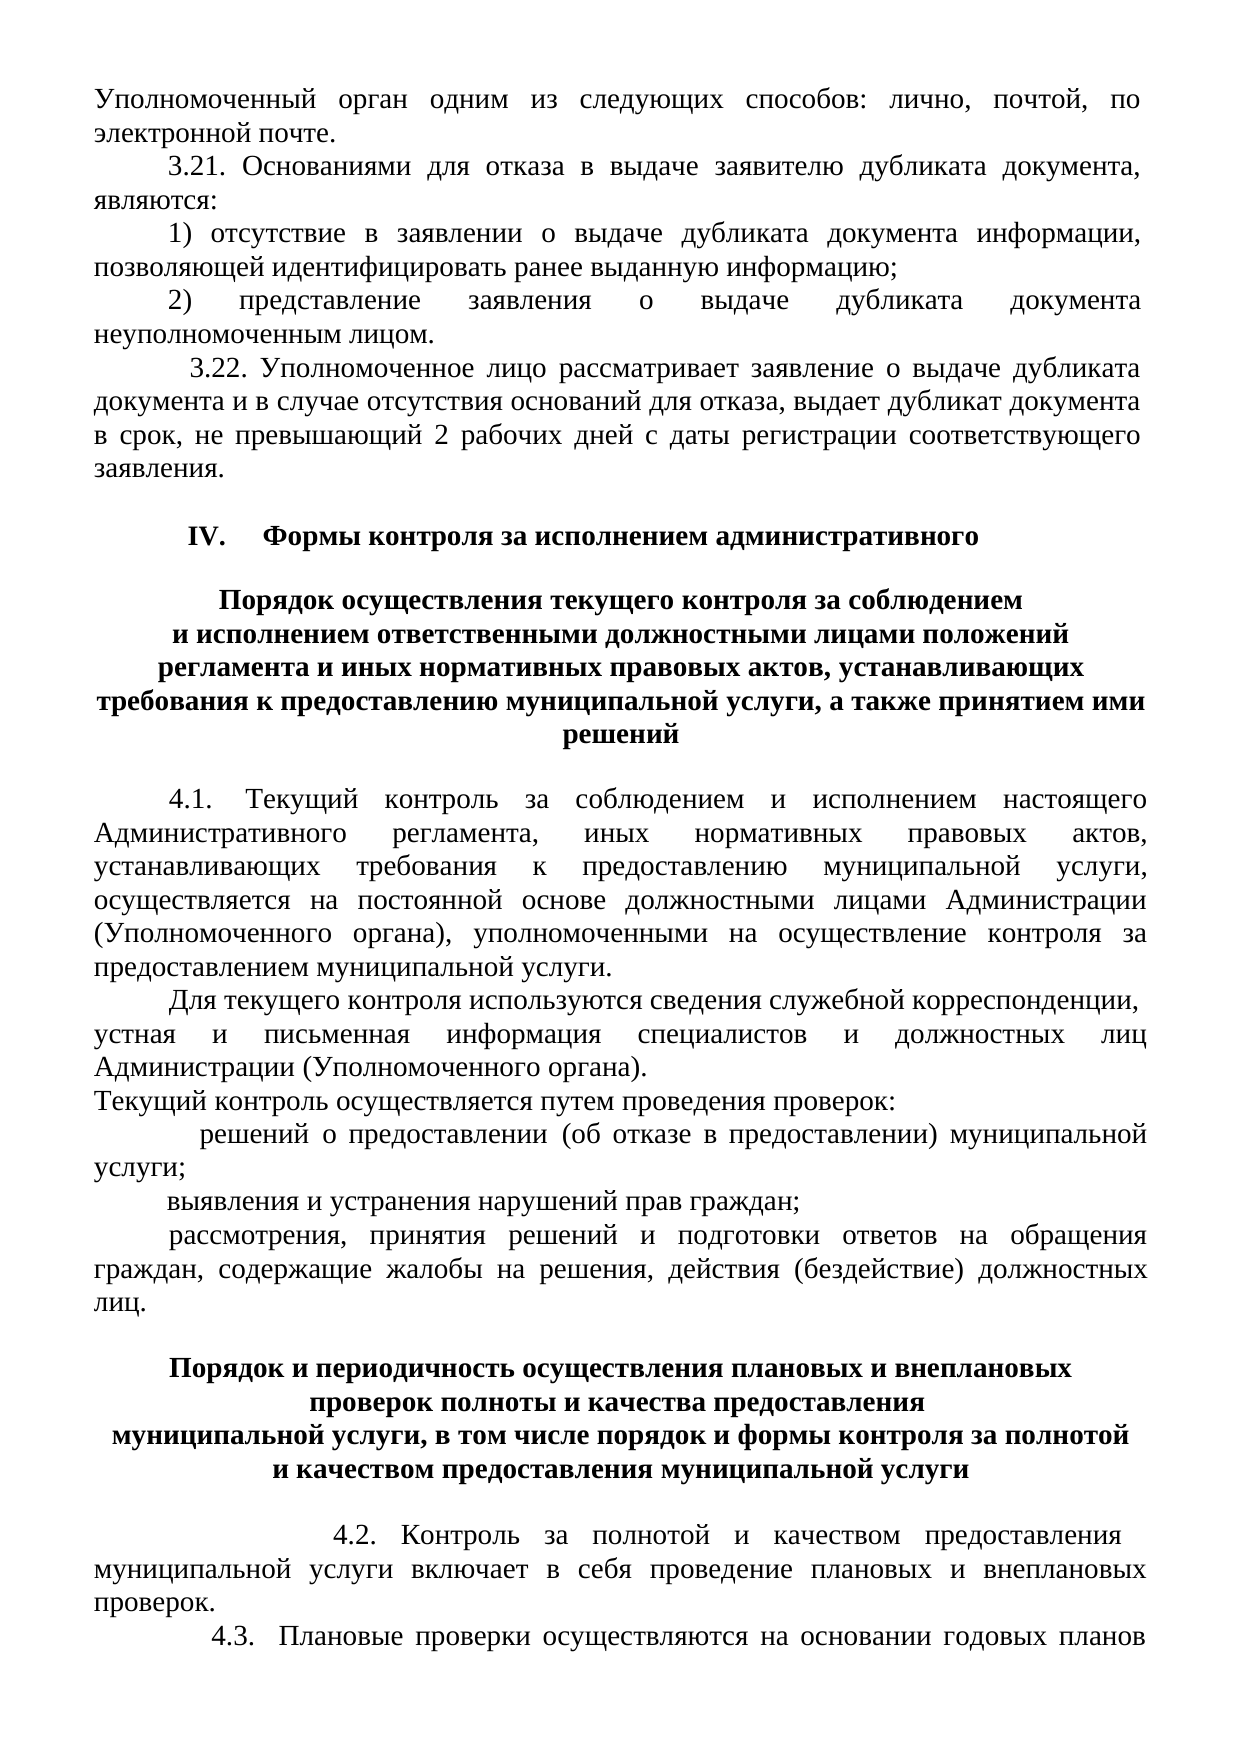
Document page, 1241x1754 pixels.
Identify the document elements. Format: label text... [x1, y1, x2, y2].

text 3.22. Уполномоченное лицо рассматривает заявление о выдаче дубликата документа и в случае отсутствия оснований для отказа, выдает дубликат документа в срок, не превышающий 2 рабочих дней с даты регистрации соответствующего заявления. [94, 350, 1142, 484]
text решений о предоставлении (об отказе в предоставлении) муниципальной услуги; [94, 1117, 1148, 1184]
text и исполнением ответственными должностными лицами положений регламента и иных нормативных правовых актов, устанавливающих требования к предоставлению муниципальной услуги, а также принятием ими решений [94, 616, 1148, 750]
text 2) представление заявления о выдаче дубликата документа неуполномоченным лицом. [94, 283, 1142, 350]
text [94, 1618, 1148, 1652]
text выявления и устранения нарушений прав граждан; [94, 1184, 1148, 1217]
text рассмотрения, принятия решений и подготовки ответов на обращения граждан, содержащие жалобы на решения, действия (бездействие) должностных лиц. [94, 1217, 1148, 1318]
text Текущий контроль осуществляется путем проведения проверок: [94, 1083, 1148, 1117]
subtitle Порядок осуществления текущего контроля за соблюдением [94, 551, 1148, 616]
text Порядок и периодичность осуществления плановых и внеплановых проверок полноты и качества предоставления муниципальной услуги, в том числе порядок и формы контроля за полнотой [94, 1350, 1148, 1451]
text 3.21. Основаниями для отказа в выдаче заявителю дубликата документа, являются: [94, 149, 1142, 216]
subtitle Формы контроля за исполнением административного [19, 518, 1148, 551]
text 1) отсутствие в заявлении о выдаче дубликата документа информации, позволяющей идентифицировать ранее выданную информацию; [94, 216, 1142, 283]
text устная и письменная информация специалистов и должностных лиц Администрации (Уполномоченного органа). [94, 1016, 1148, 1083]
list Текущий контроль за соблюдением и исполнением настоящего Административного регламента, иных нормативных правовых актов, устанавливающих требования к предоставлению муниципальной услуги, осуществляется на постоянной основе должностными лицами Администрации (Уполномоченного органа), уполномоченными на осуществление контроля за предоставлением муниципальной услуги. [94, 781, 1148, 982]
text 4.2. Контроль за полнотой и качеством предоставления муниципальной услуги включает в себя проведение плановых и внеплановых проверок. [94, 1518, 1148, 1618]
text Для текущего контроля используются сведения служебной корреспонденции, [94, 982, 1148, 1016]
text и качеством предоставления муниципальной услуги [94, 1451, 1148, 1485]
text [94, 82, 1142, 149]
